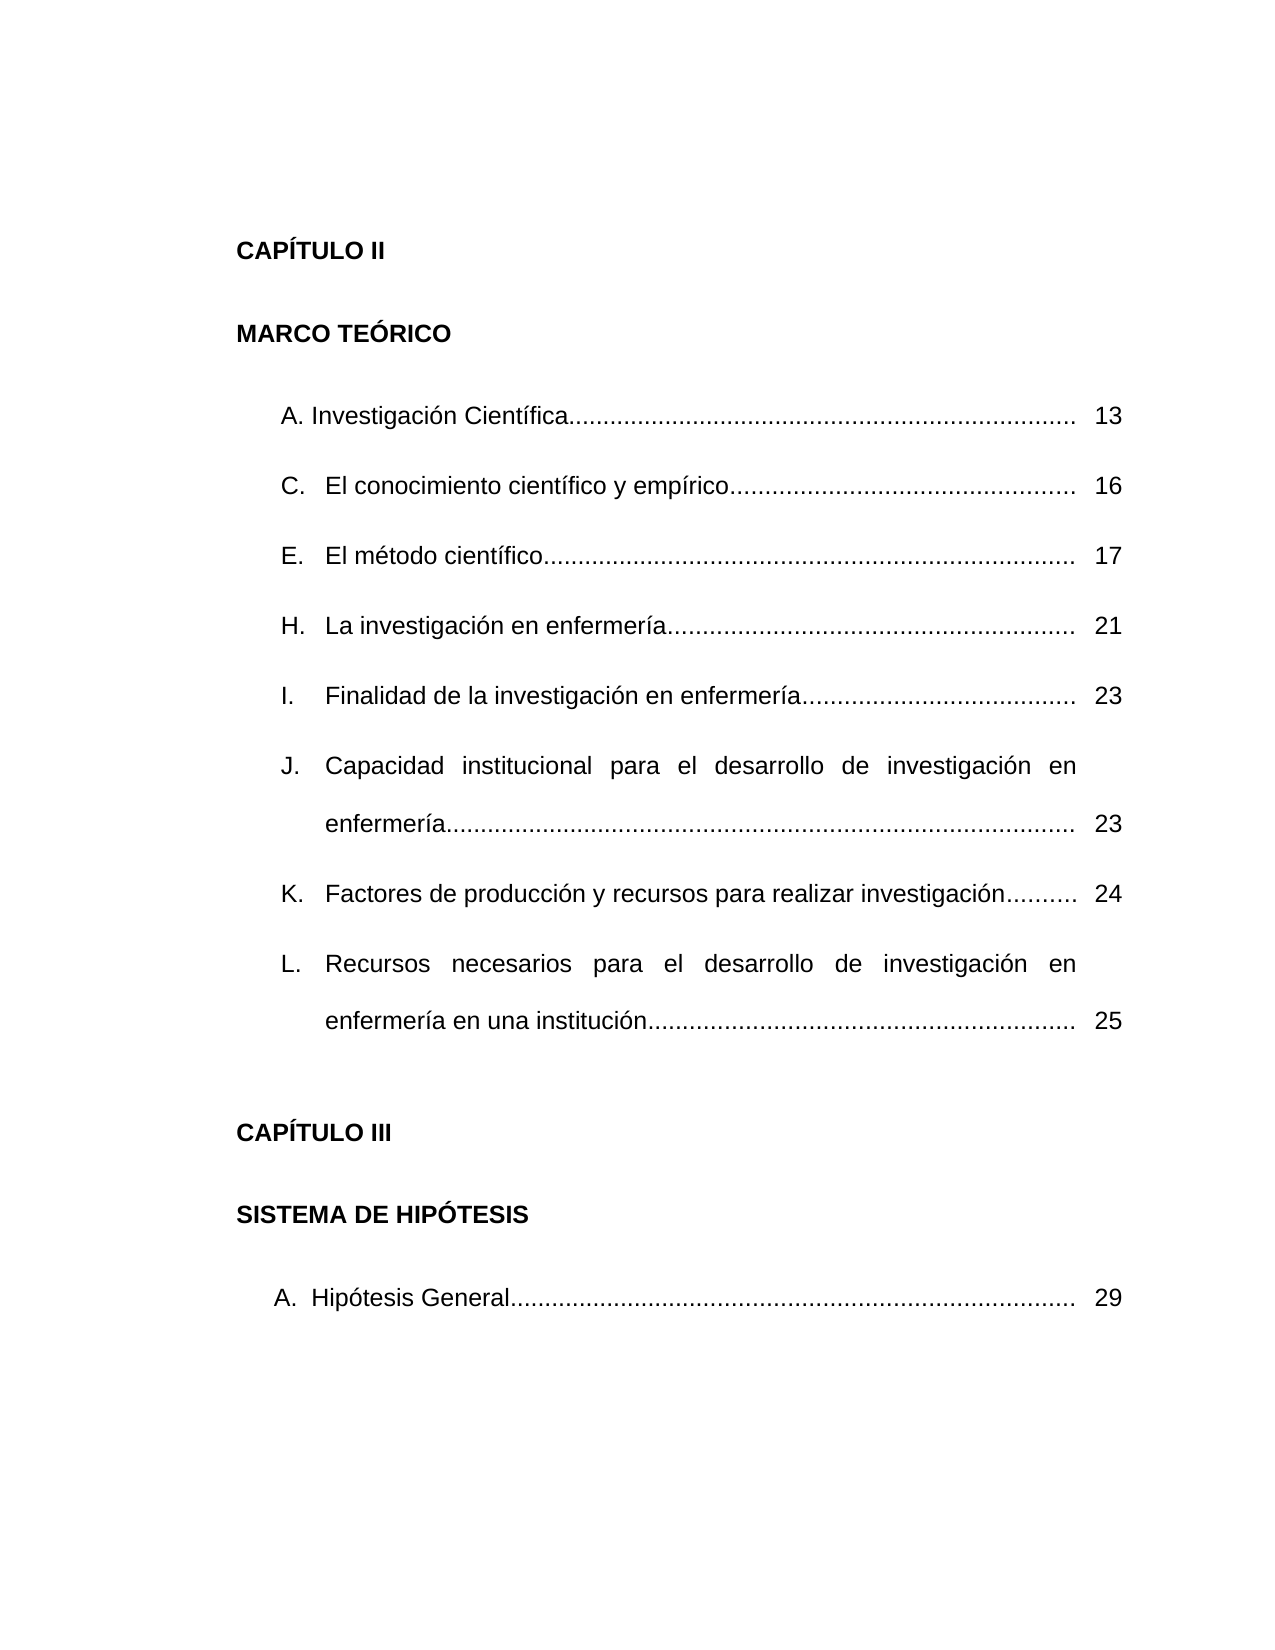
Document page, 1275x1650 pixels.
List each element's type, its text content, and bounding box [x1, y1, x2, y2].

text K. Factores de producción y recursos para realizar investigación 24 [281, 879, 1078, 907]
text I. Finalidad de la investigación en enfermería 23 [281, 681, 1127, 710]
text CAPÍTULO II [236, 236, 1127, 265]
text H. La investigación en enfermería 21 [281, 611, 1127, 640]
text CAPÍTULO III [236, 1117, 1078, 1146]
text L. Recursos necesarios para el desarrollo de investigación en enfermería en una institución 25 [281, 949, 1078, 1035]
list Hipótesis General 29 [274, 1282, 1078, 1311]
text SISTEMA DE HIPÓTESIS [236, 1200, 1078, 1229]
list Investigación Científica 13 [281, 401, 1127, 430]
list El conocimiento científico y empírico 16 [281, 471, 1127, 500]
text J. Capacidad institucional para el desarrollo de investigación en enfermería 23 [281, 751, 1078, 837]
list El método científico 17 [281, 541, 1127, 570]
text MARCO TEÓRICO [236, 319, 1127, 347]
